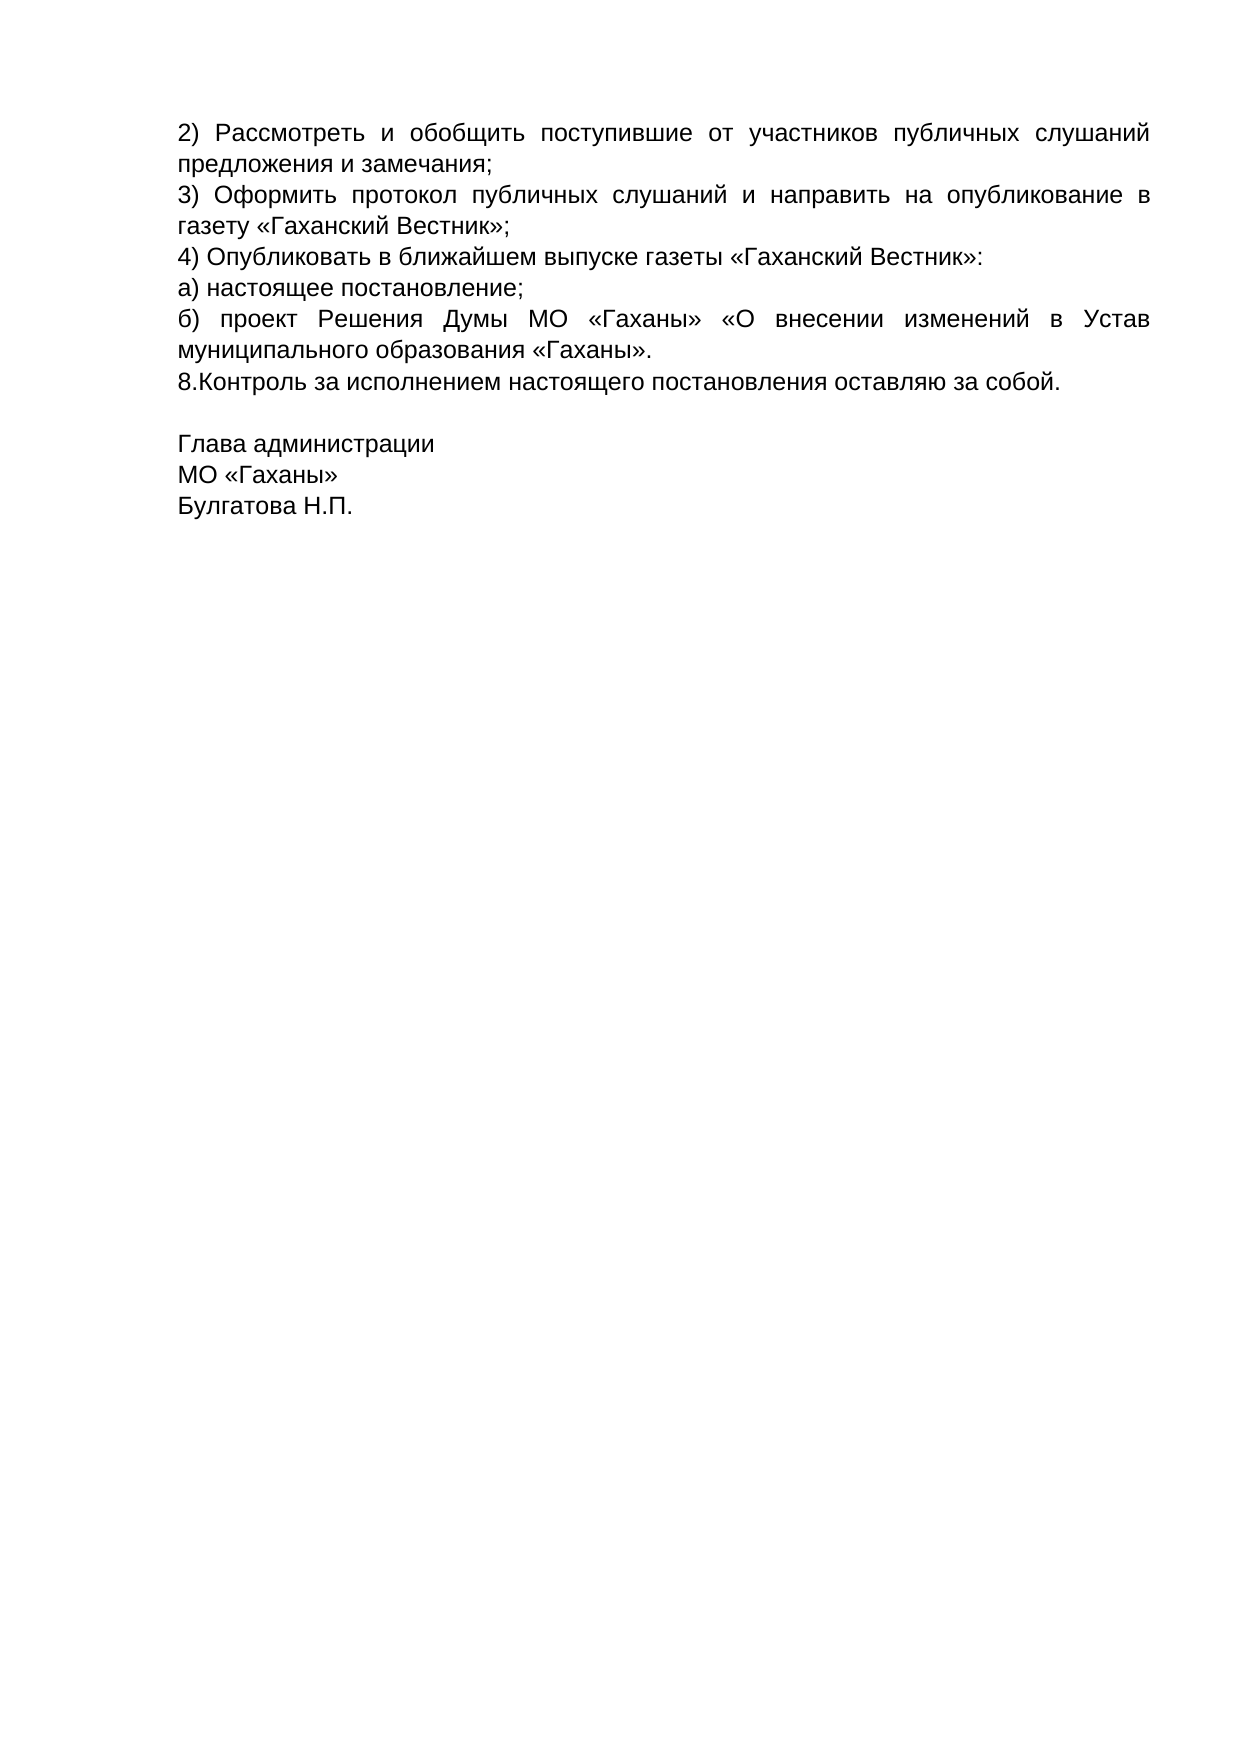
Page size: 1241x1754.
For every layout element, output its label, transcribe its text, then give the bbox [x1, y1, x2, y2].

text а) настоящее постановление; [177, 273, 1152, 302]
text б) проект Решения Думы МО «Гаханы» «О внесении изменений в Устав муниципального образования «Гаханы». [177, 304, 1152, 364]
text МО «Гаханы» [177, 459, 1152, 488]
text 4) Опубликовать в ближайшем выпуске газеты «Гаханский Вестник»: [177, 242, 1152, 271]
text 2) Рассмотреть и обобщить поступившие от участников публичных слушаний предложения и замечания; [177, 118, 1152, 178]
text Булгатова Н.П. [177, 491, 1152, 519]
text 8.Контроль за исполнением настоящего постановления оставляю за собой. [177, 366, 1152, 395]
text Глава администрации [177, 428, 1152, 457]
text 3) Оформить протокол публичных слушаний и направить на опубликование в газету «Гаханский Вестник»; [177, 180, 1152, 240]
